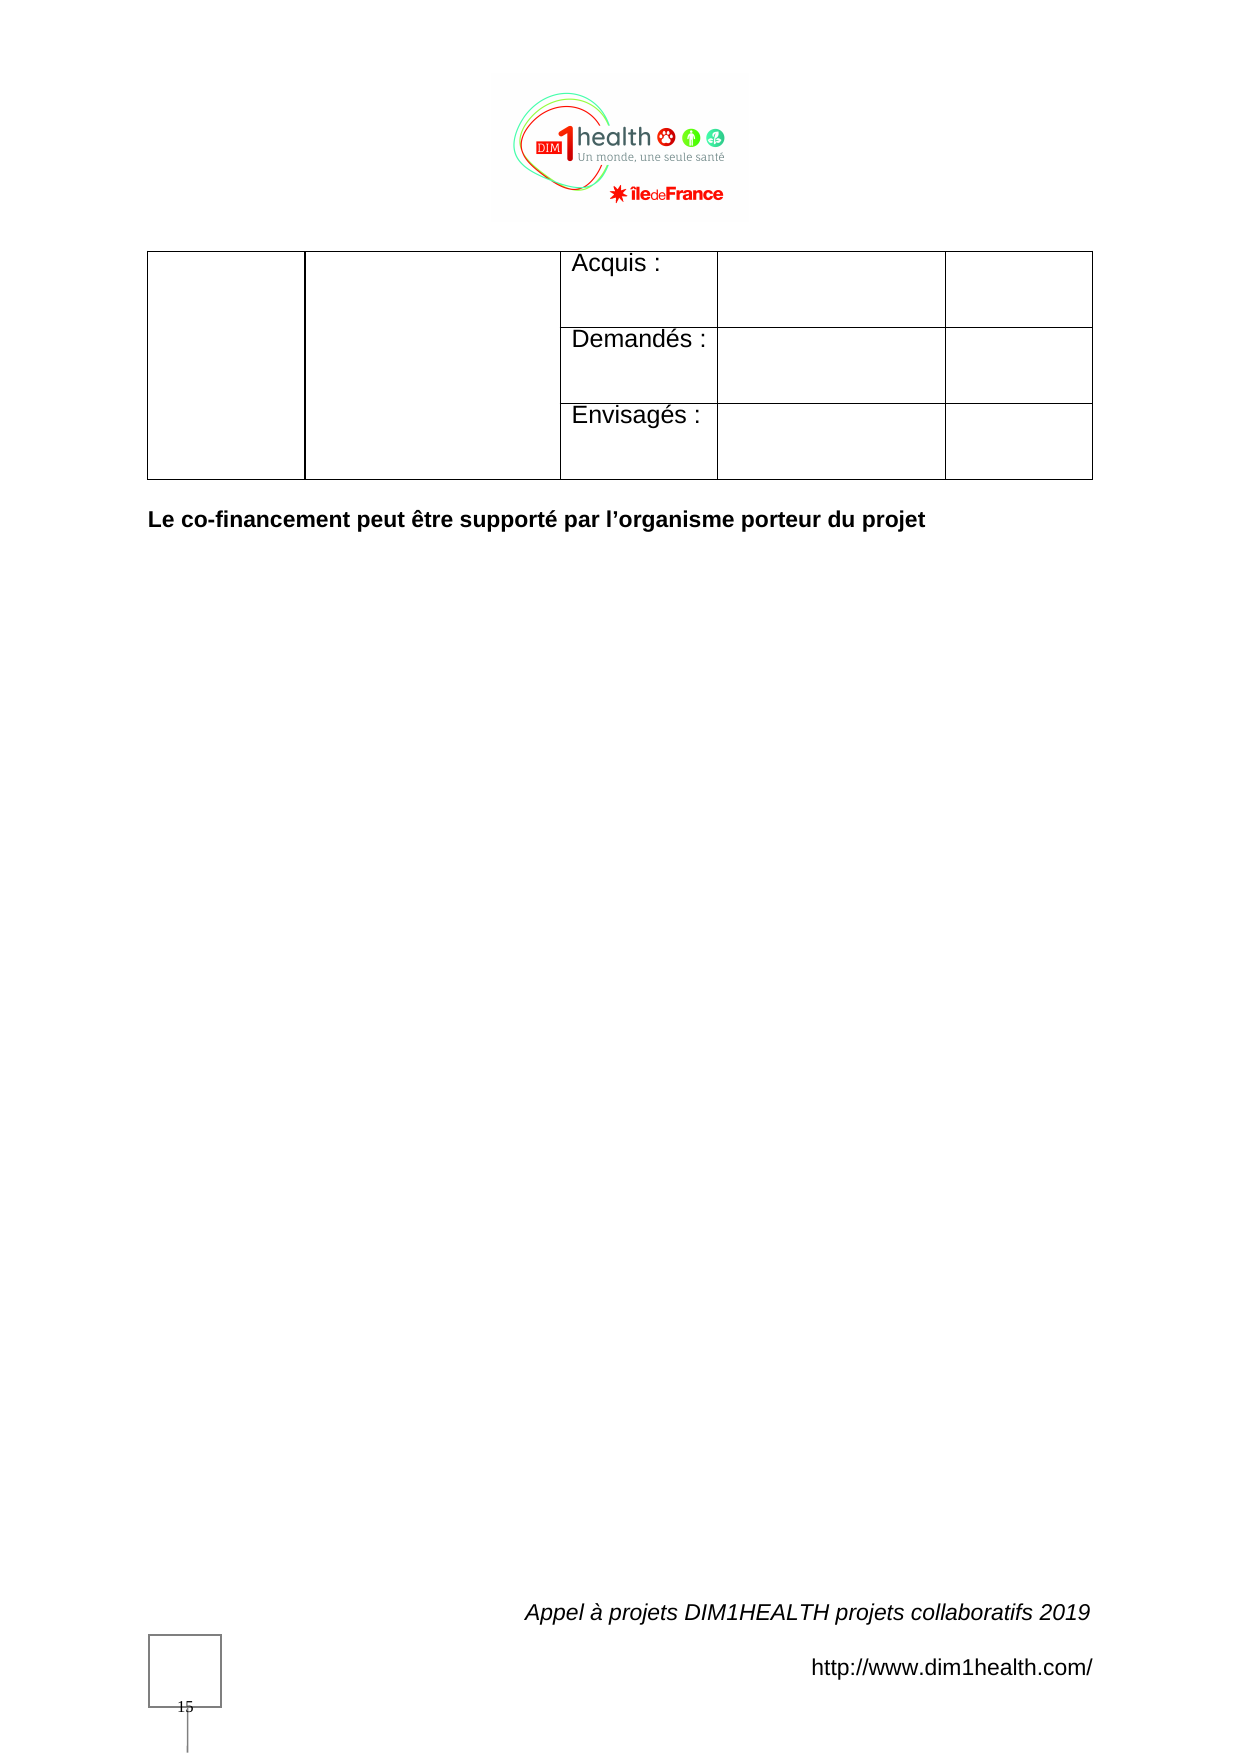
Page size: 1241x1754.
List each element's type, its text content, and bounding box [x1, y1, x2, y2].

table_cell [148, 252, 304, 479]
table_cell [718, 252, 945, 327]
table_cell Envisagés : [561, 404, 717, 479]
table_cell [718, 328, 945, 403]
table_cell Demandés : [561, 328, 717, 403]
table_cell [306, 252, 560, 479]
table_cell Acquis : [561, 252, 717, 327]
picture [491, 73, 749, 222]
table_cell [946, 328, 1092, 403]
table_cell [718, 404, 945, 479]
table_cell [946, 404, 1092, 479]
text Le co-financement peut être supporté par l’organisme porteur du projet [148, 506, 1093, 532]
table_cell [946, 252, 1092, 327]
